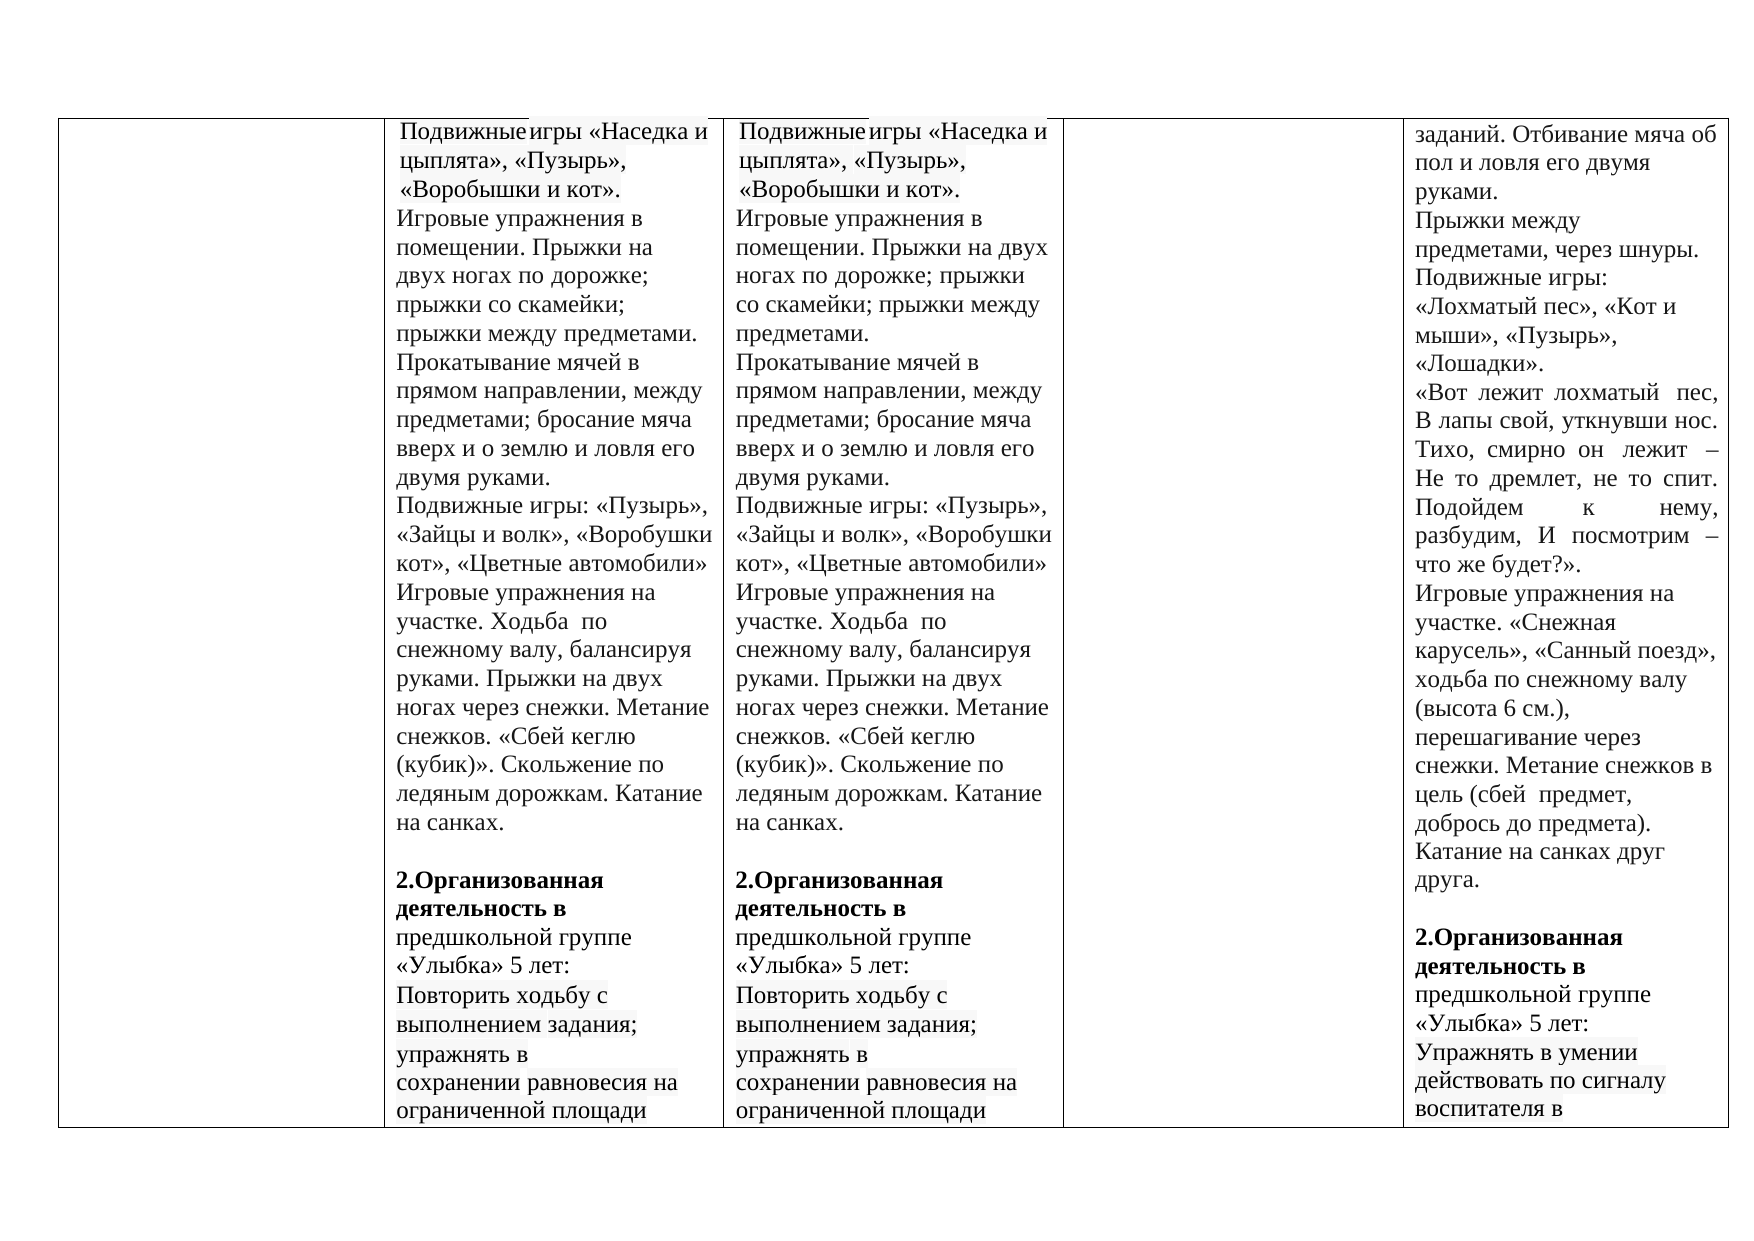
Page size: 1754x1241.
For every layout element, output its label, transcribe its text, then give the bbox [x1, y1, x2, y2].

table_header Подвижные [385, 119, 525, 146]
table_header игры «Наседка и [626, 119, 723, 146]
table_header [1064, 119, 1403, 1127]
table_header [59, 119, 384, 1127]
table_header заданий. Отбивание мяча об пол и ловля его двумя руками. Прыжки между предметами, через шнуры. Подвижные игры: «Лохматый пес», «Кот и мыши», «Пузырь», «Лошадки». «Вот лежит лохматый пес, В лапы свой, уткнувши нос. Тихо, смирно он лежит – Не то дремлет, не то спит. Подойдем к нему, разбудим, И посмотрим – что же будет?». Игровые упражнения на участке. «Снежная карусель», «Санный поезд», ходьба по снежному валу (высота 6 см.), перешагивание через снежки. Метание снежков в цель (сбей предмет, добрось до предмета). Катание на санках друг друга. 2.Организованная деятельность в предшкольной группе «Улыбка» 5 лет: Упражнять в умении действовать по сигналу воспитателя в [1404, 119, 1728, 1127]
table_header Подвижные [724, 119, 865, 146]
table_header игры «Наседка и [966, 119, 1063, 146]
table_cell цыплята», «Пузырь», «Воробышки и кот». Игровые упражнения в помещении. Прыжки на двух ногах по дорожке; прыжки со скамейки; прыжки между предметами. Прокатывание мячей в прямом направлении, между предметами; бросание мяча вверх и о землю и ловля его двумя руками. Подвижные игры: «Пузырь», «Зайцы и волк», «Воробушки кот», «Цветные автомобили» Игровые упражнения на участке. Ходьба по снежному валу, балансируя руками. Прыжки на двух ногах через снежки. Метание снежков. «Сбей кеглю (кубик)». Скольжение по ледяным дорожкам. Катание на санках. 2.Организованная деятельность в предшкольной группе «Улыбка» 5 лет: Повторить ходьбу с выполнением задания; упражнять в сохранении равновесия на ограниченной площади [385, 146, 723, 1127]
table_cell цыплята», «Пузырь», «Воробышки и кот». Игровые упражнения в помещении. Прыжки на двух ногах по дорожке; прыжки со скамейки; прыжки между предметами. Прокатывание мячей в прямом направлении, между предметами; бросание мяча вверх и о землю и ловля его двумя руками. Подвижные игры: «Пузырь», «Зайцы и волк», «Воробушки кот», «Цветные автомобили» Игровые упражнения на участке. Ходьба по снежному валу, балансируя руками. Прыжки на двух ногах через снежки. Метание снежков. «Сбей кеглю (кубик)». Скольжение по ледяным дорожкам. Катание на санках. 2.Организованная деятельность в предшкольной группе «Улыбка» 5 лет: Повторить ходьбу с выполнением задания; упражнять в сохранении равновесия на ограниченной площади [724, 146, 1063, 1127]
